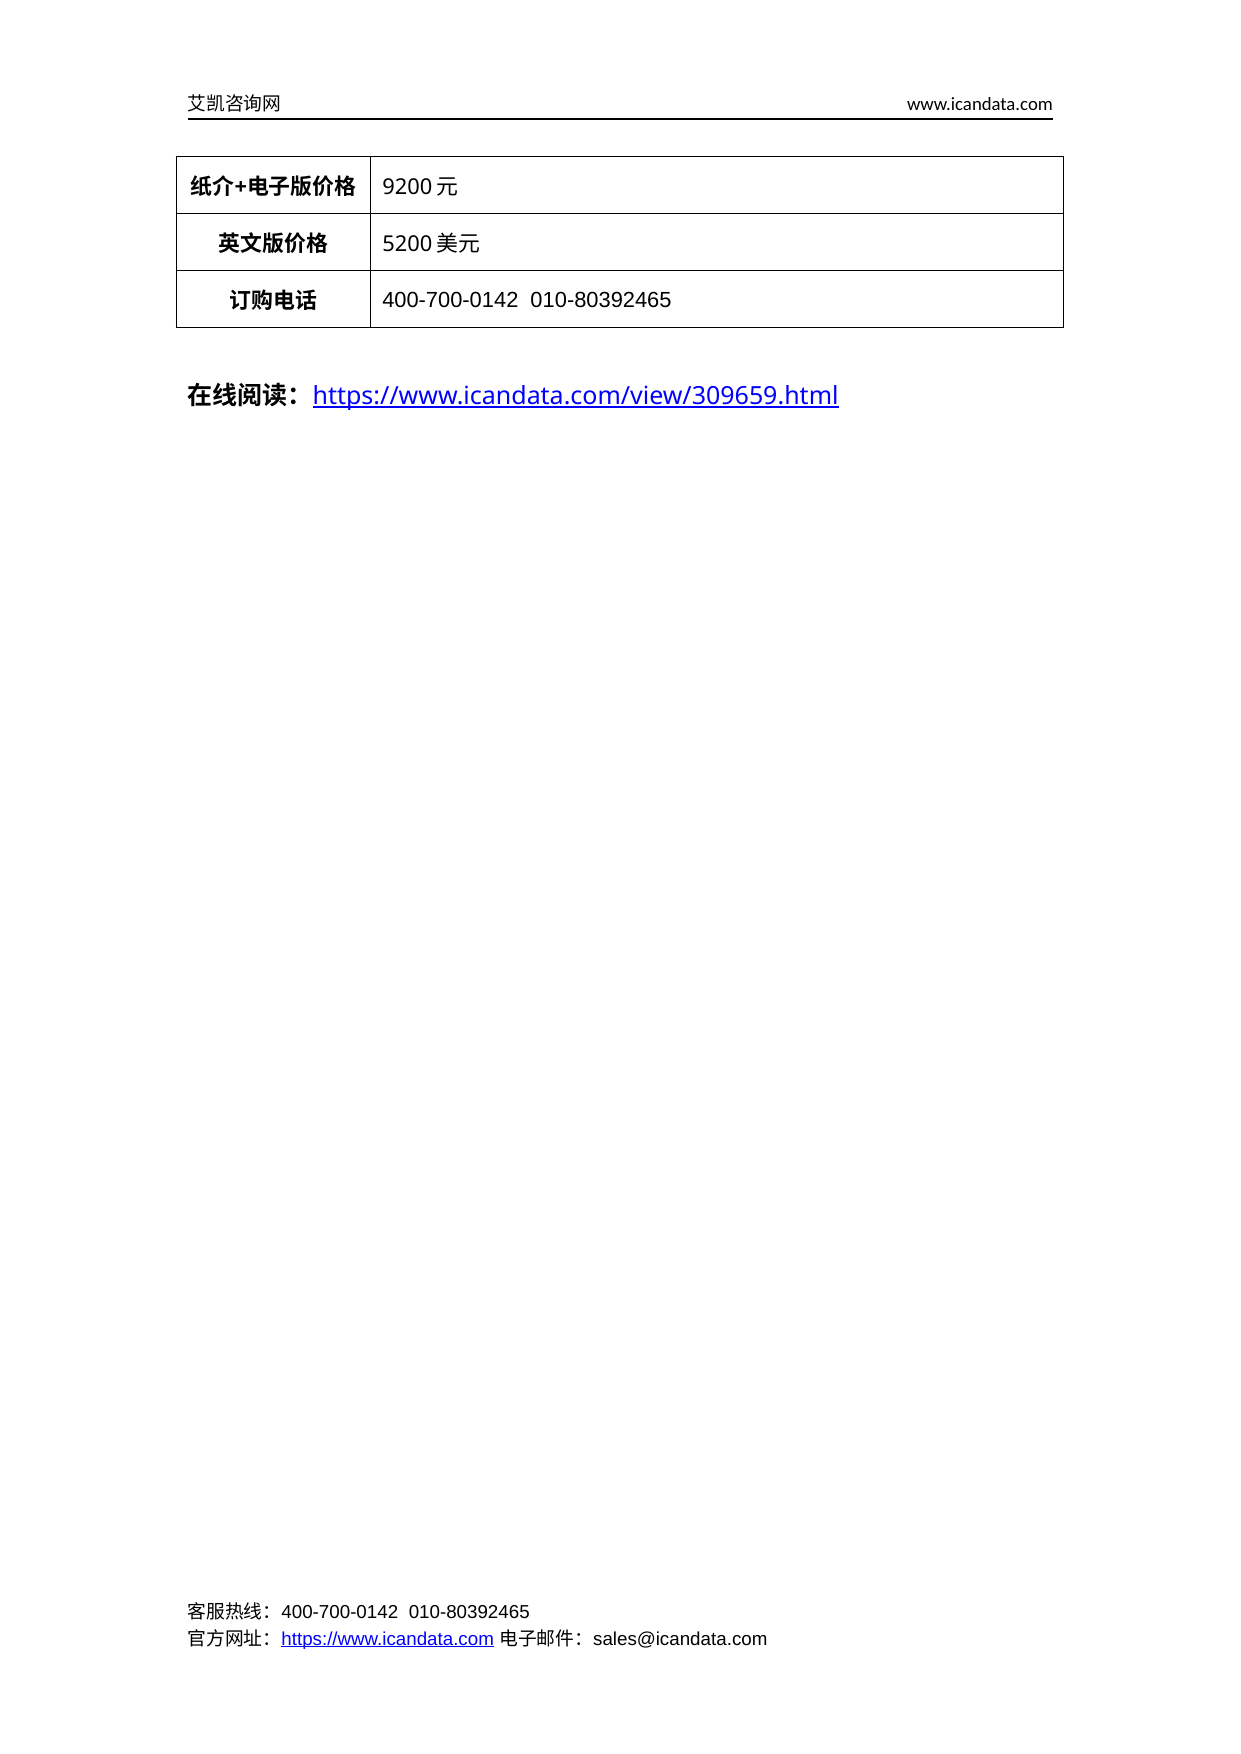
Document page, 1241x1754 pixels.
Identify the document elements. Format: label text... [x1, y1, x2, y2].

text 在线阅读：https://www.icandata.com/view/309659.html [187, 361, 1053, 426]
table_cell 订购电话 [177, 271, 370, 327]
table_cell 5200美元 [371, 214, 1063, 270]
table_cell 英文版价格 [177, 214, 370, 270]
table_cell 400-700-0142 010-80392465 [371, 271, 1063, 327]
table_cell 纸介+电子版价格 [177, 157, 370, 213]
table_cell 9200元 [371, 157, 1063, 213]
